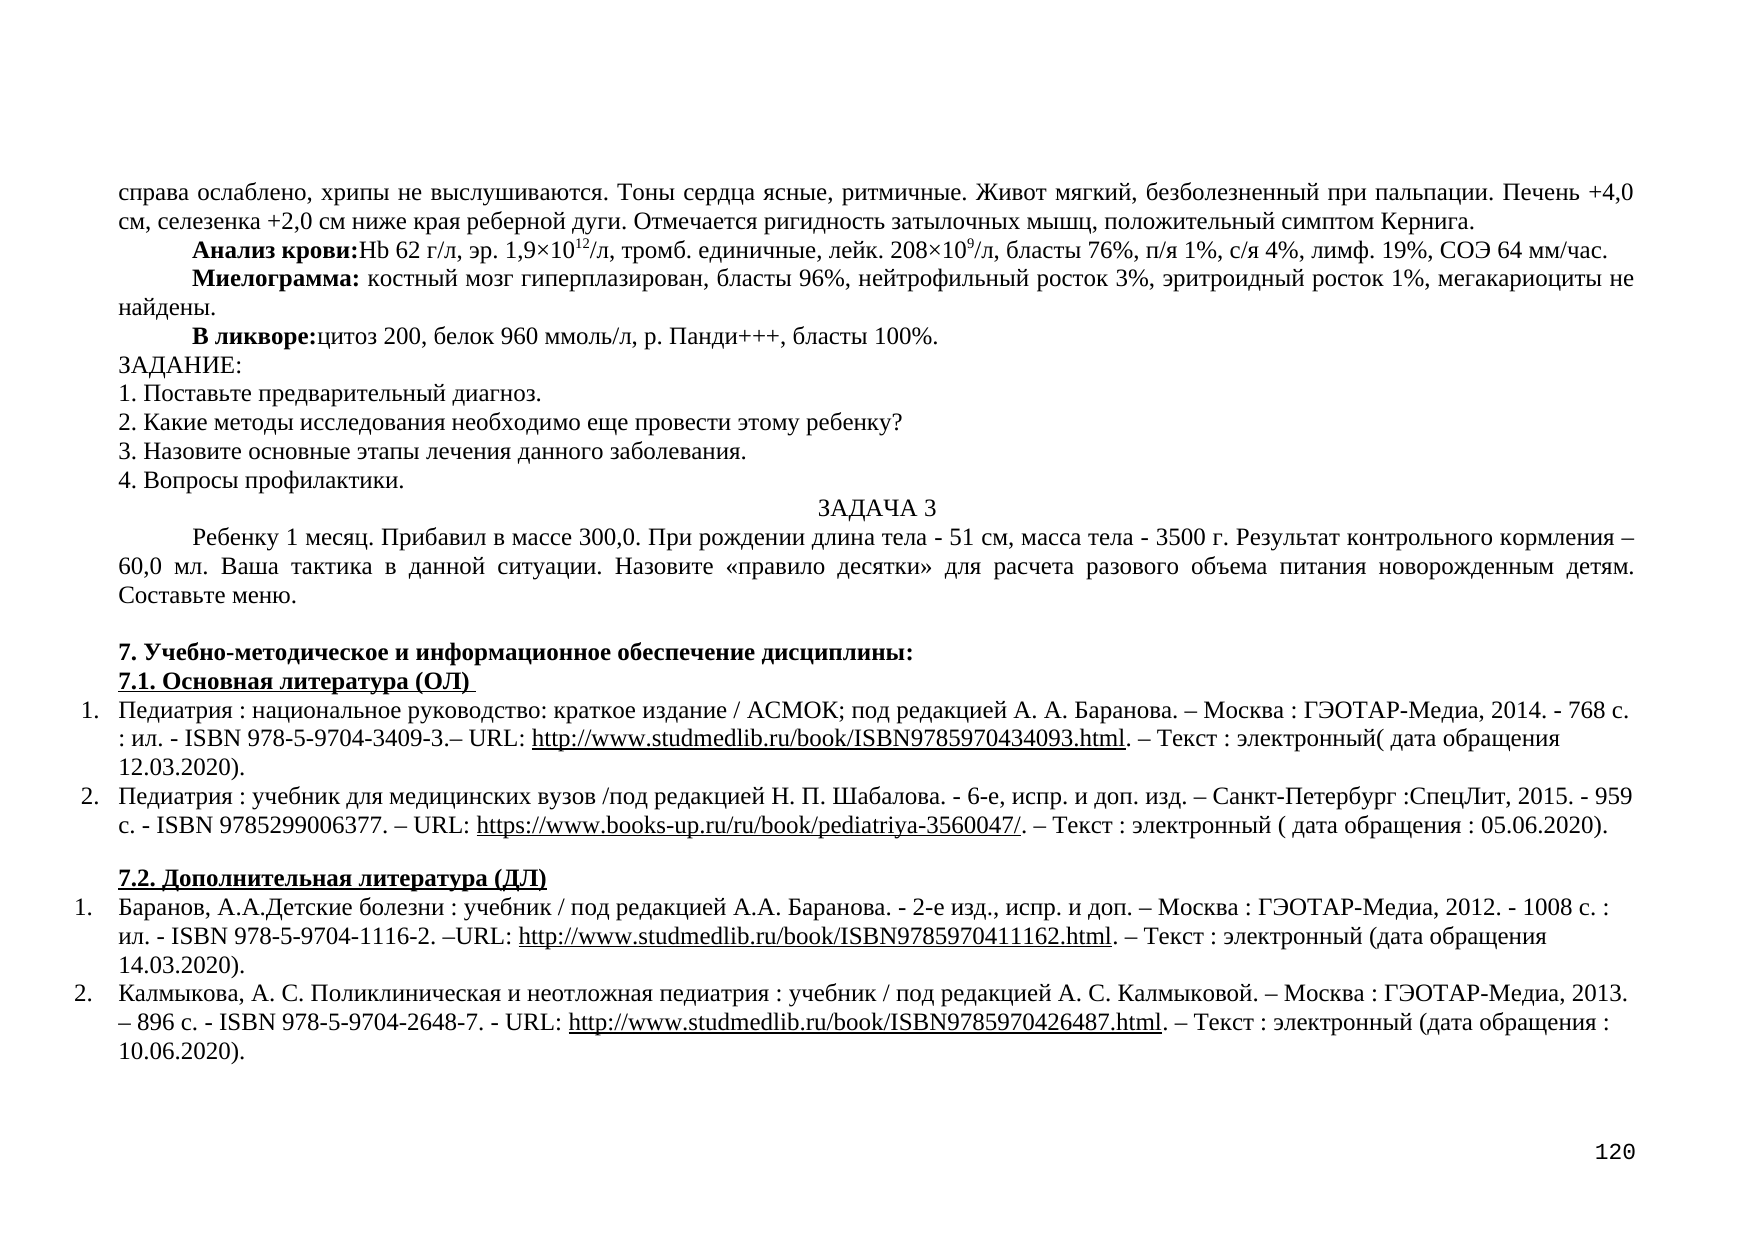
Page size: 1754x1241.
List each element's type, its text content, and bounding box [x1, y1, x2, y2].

text ЗАДАЧА 3 [118, 493, 1636, 522]
text 1. Поставьте предварительный диагноз. [118, 378, 1636, 407]
text В ликворе:цитоз 200, белок 960 ммоль/л, р. Панди+++, бласты 100%. [118, 321, 1636, 350]
text 2. Какие методы исследования необходимо еще провести этому ребенку? [118, 407, 1636, 436]
list Калмыкова, А. С. Поликлиническая и неотложная педиатрия : учебник / под редакцией А. С. Калмыковой. – Москва : ГЭОТАР-Медиа, 2013. – 896 с. - ISBN 978-5-9704-2648-7. - URL: http://www.studmedlib.ru/book/ISBN9785970426487.html. – Текст : электронный (дата обращения : 10.06.2020). [74, 978, 1636, 1065]
text Анализ крови:Hb 62 г/л, эр. 1,9×1012/л, тромб. единичные, лейк. 208×109/л, бласты 76%, п/я 1%, с/я 4%, лимф. 19%, СОЭ 64 мм/час. [118, 235, 1636, 263]
text 3. Назовите основные этапы лечения данного заболевания. [118, 436, 1636, 465]
text Ребенку 1 месяц. Прибавил в массе 300,0. При рождении длина тела - , масса тела - . Результат контрольного кормления – 60,0 мл. Ваша тактика в данной ситуации. Назовите «правило десятки» для расчета разового объема питания новорожденным детям. Составьте меню. [118, 522, 1636, 608]
list 7.2. Дополнительная литература (ДЛ) [118, 863, 1636, 892]
text 7. Учебно-методическое и информационное обеспечение дисциплины: [118, 637, 1636, 666]
text Миелограмма: костный мозг гиперплазирован, бласты 96%, нейтрофильный росток 3%, эритроидный росток 1%, мегакариоциты не найдены. [118, 263, 1636, 321]
list Педиатрия : учебник для медицинских вузов /под редакцией Н. П. Шабалова. - 6-е, испр. и доп. изд. – Санкт-Петербург :СпецЛит, 2015. - 959 с. - ISBN 9785299006377. – URL: https://www.books-up.ru/ru/book/pediatriya-3560047/. – Текст : электронный ( дата обращения : 05.06.2020). [81, 781, 1636, 838]
text 4. Вопросы профилактики. [118, 465, 1636, 493]
list Педиатрия : национальное руководство: краткое издание / АСМОК; под редакцией А. А. Баранова. – Москва : ГЭОТАР-Медиа, 2014. - 768 с. : ил. - ISBN 978-5-9704-3409-3.– URL: http://www.studmedlib.ru/book/ISBN9785970434093.html. – Текст : электронный( дата обращения 12.03.2020). [81, 695, 1636, 781]
text ЗАДАНИЕ: [118, 350, 1636, 378]
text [118, 177, 1636, 235]
list Баранов, А.А.Детские болезни : учебник / под редакцией А.А. Баранова. - 2-е изд., испр. и доп. – Москва : ГЭОТАР-Медиа, 2012. - 1008 с. : ил. - ISBN 978-5-9704-1116-2. –URL: http://www.studmedlib.ru/book/ISBN9785970411162.html. – Текст : электронный (дата обращения 14.03.2020). [74, 892, 1636, 978]
text 7.1. Основная литература (ОЛ) [118, 666, 1636, 695]
